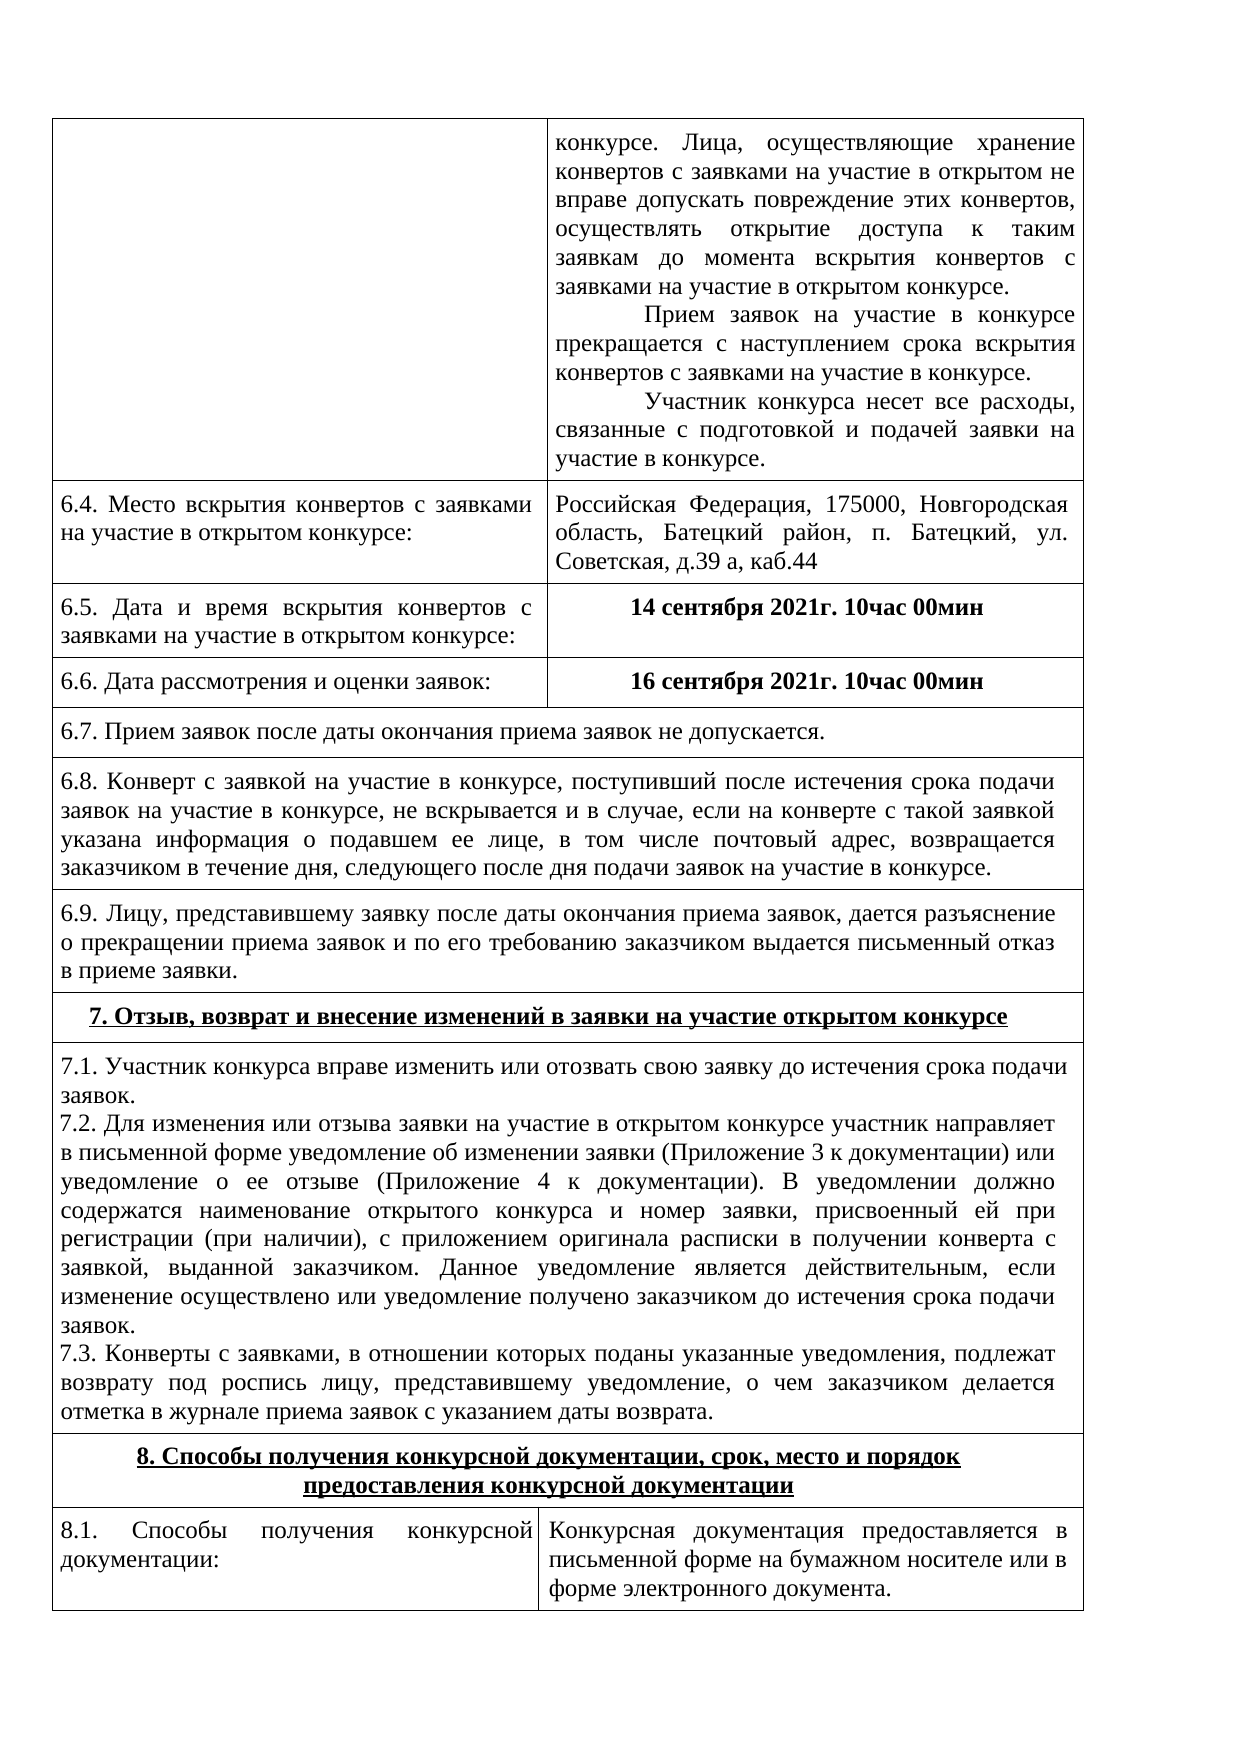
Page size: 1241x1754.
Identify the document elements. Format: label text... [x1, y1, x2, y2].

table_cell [53, 119, 547, 480]
table_cell 6.5. Дата и время вскрытия конвертов с заявками на участие в открытом конкурсе: [53, 584, 547, 657]
table_cell 8. Способы получения конкурсной документации, срок, место и порядок предоставления конкурсной документации [53, 1434, 1083, 1507]
table_cell 7. Отзыв, возврат и внесение изменений в заявки на участие открытом конкурсе [53, 993, 1083, 1042]
table_cell Конкурсная документация предоставляется в письменной форме на бумажном носителе или в форме электронного документа. [539, 1508, 1083, 1609]
table_cell 6.4. Место вскрытия конвертов с заявками на участие в открытом конкурсе: [53, 481, 547, 583]
table_cell 14 сентября 2021г. 10час 00мин [548, 584, 1083, 657]
table_cell 7.1. Участник конкурса вправе изменить или отозвать свою заявку до истечения срока подачи заявок. 7.2. Для изменения или отзыва заявки на участие в открытом конкурсе участник направляет в письменной форме уведомление об изменении заявки (Приложение 3 к документации) или уведомление о ее отзыве (Приложение 4 к документации). В уведомлении должно содержатся наименование открытого конкурса и номер заявки, присвоенный ей при регистрации (при наличии), с приложением оригинала расписки в получении конверта с заявкой, выданной заказчиком. Данное уведомление является действительным, если изменение осуществлено или уведомление получено заказчиком до истечения срока подачи заявок. 7.3. Конверты с заявками, в отношении которых поданы указанные уведомления, подлежат возврату под роспись лицу, представившему уведомление, о чем заказчиком делается отметка в журнале приема заявок с указанием даты возврата. [53, 1043, 1083, 1432]
table_cell 6.8. Конверт с заявкой на участие в конкурсе, поступивший после истечения срока подачи заявок на участие в конкурсе, не вскрывается и в случае, если на конверте с такой заявкой указана информация о подавшем ее лице, в том числе почтовый адрес, возвращается заказчиком в течение дня, следующего после дня подачи заявок на участие в конкурсе. [53, 758, 1083, 889]
table_cell 8.1. Способы получения конкурсной документации: [53, 1508, 538, 1609]
table_cell Российская Федерация, 175000, Новгородская область, Батецкий район, п. Батецкий, ул. Советская, д.39 а, каб.44 [548, 481, 1083, 583]
table_cell 16 сентября 2021г. 10час 00мин [548, 658, 1083, 707]
table_cell 6.9. Лицу, представившему заявку после даты окончания приема заявок, дается разъяснение о прекращении приема заявок и по его требованию заказчиком выдается письменный отказ в приеме заявки. [53, 890, 1083, 992]
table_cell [548, 119, 1083, 480]
table_cell 6.6. Дата рассмотрения и оценки заявок: [53, 658, 547, 707]
table_cell 6.7. Прием заявок после даты окончания приема заявок не допускается. [53, 708, 1083, 757]
